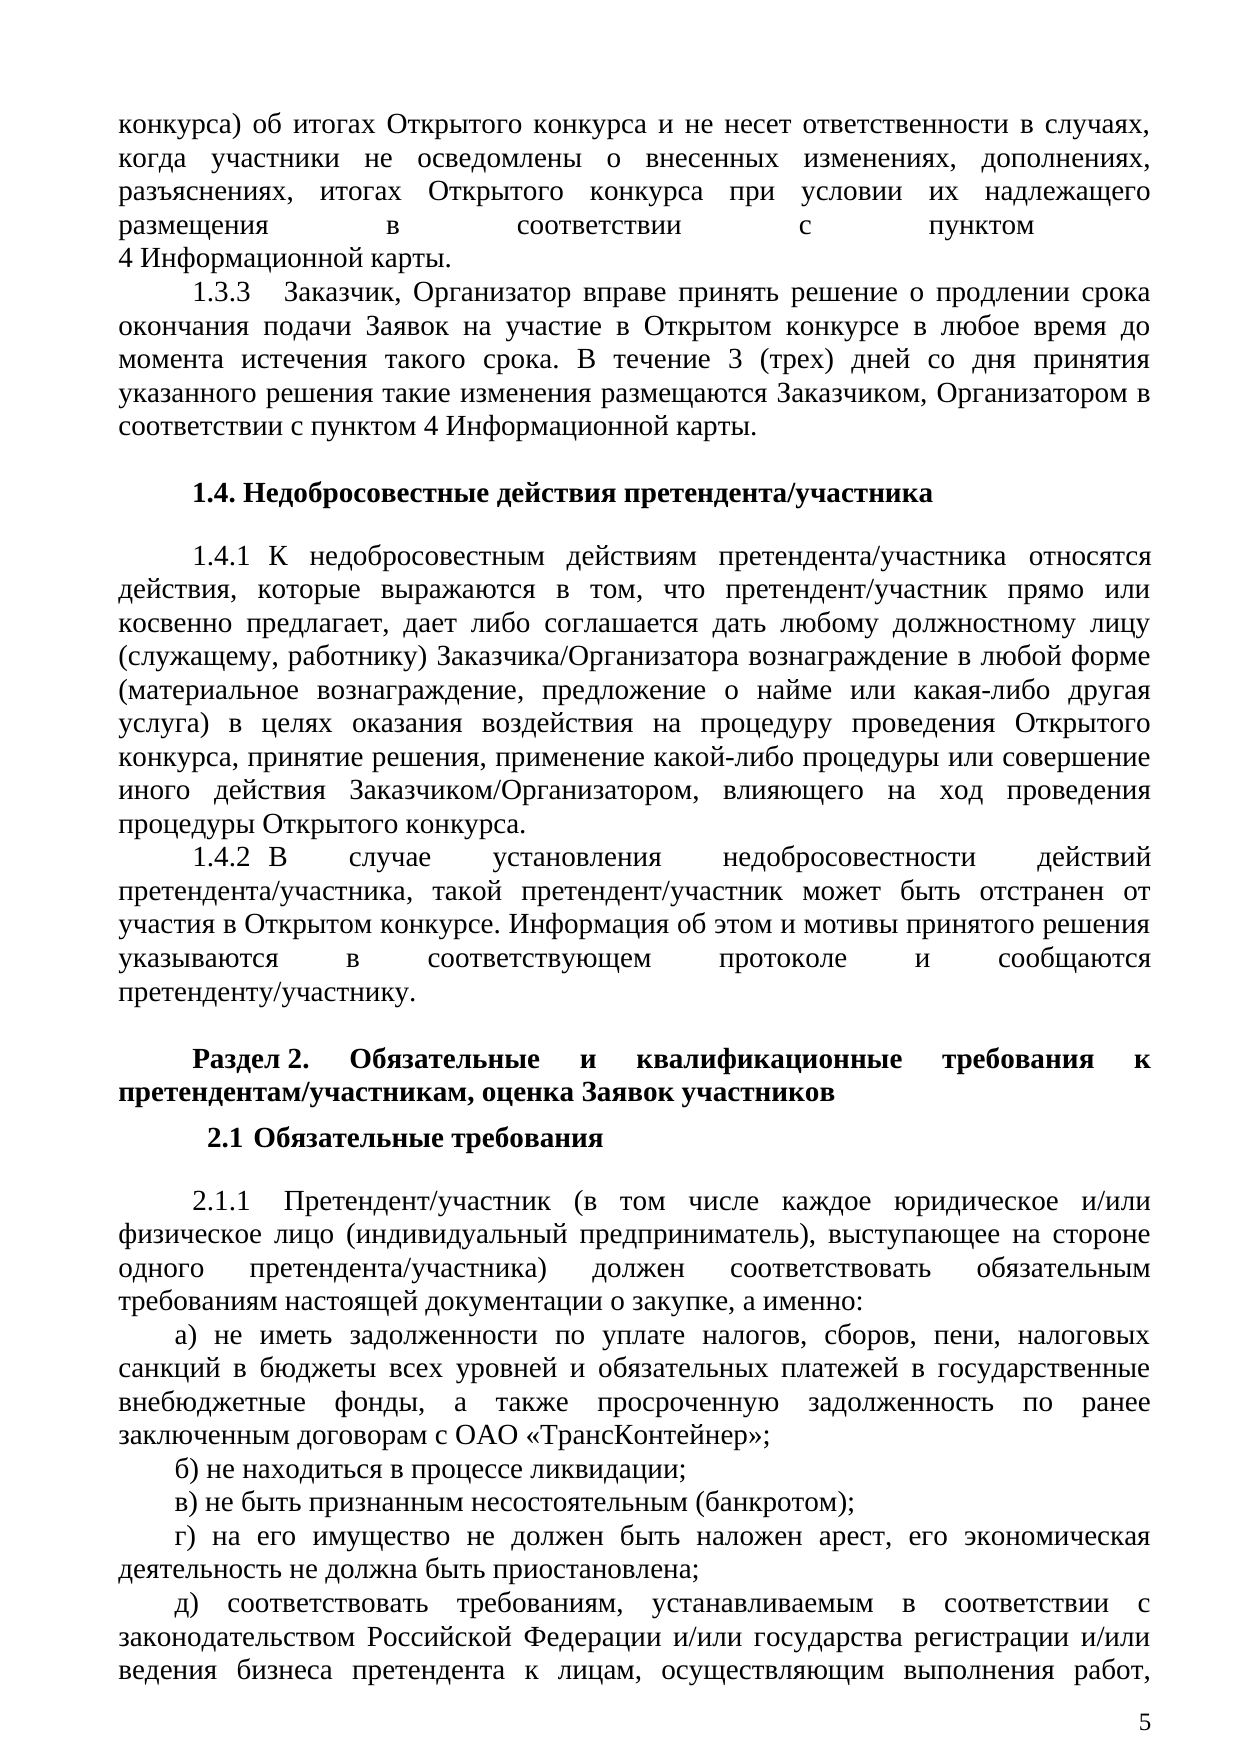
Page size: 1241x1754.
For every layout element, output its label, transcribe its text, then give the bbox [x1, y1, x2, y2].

list В случае установления недобросовестности действий претендента/участника, такой претендент/участник может быть отстранен от участия в Открытом конкурсе. Информация об этом и мотивы принятого решения указываются в соответствующем протоколе и сообщаются претенденту/участнику. [118, 839, 1152, 1007]
subtitle Обязательные требования [207, 1120, 1152, 1154]
list К недобросовестным действиям претендента/участника относятся действия, которые выражаются в том, что претендент/участник прямо или косвенно предлагает, дает либо соглашается дать любому должностному лицу (служащему, работнику) Заказчика/Организатора вознаграждение в любой форме (материальное вознаграждение, предложение о найме или какая-либо другая услуга) в целях оказания воздействия на процедуру проведения Открытого конкурса, принятие решения, применение какой-либо процедуры или совершение иного действия Заказчиком/Организатором, влияющего на ход проведения процедуры Открытого конкурса. [118, 538, 1152, 839]
text а) не иметь задолженности по уплате налогов, сборов, пени, налоговых санкций в бюджеты всех уровней и обязательных платежей в государственные внебюджетные фонды, а также просроченную задолженность по ранее заключенным договорам с ОАО «ТрансКонтейнер»; [118, 1317, 1152, 1451]
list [118, 106, 1152, 274]
list Заказчик, Организатор вправе принять решение о продлении срока окончания подачи Заявок на участие в Открытом конкурсе в любое время до момента истечения такого срока. В течение 3 (трех) дней со дня принятия указанного решения такие изменения размещаются Заказчиком, Организатором в соответствии с пунктом 4 Информационной карты. [118, 274, 1152, 442]
text Раздел 2. Обязательные и квалификационные требования к претендентам/участникам, оценка Заявок участников [118, 1041, 1152, 1108]
subtitle 1.4. Недобросовестные действия претендента/участника [178, 475, 1152, 509]
list Претендент/участник (в том числе каждое юридическое и/или физическое лицо (индивидуальный предприниматель), выступающее на стороне одного претендента/участника) должен соответствовать обязательным требованиям настоящей документации о закупке, а именно: [118, 1183, 1152, 1317]
text в) не быть признанным несостоятельным (банкротом); [118, 1484, 1152, 1518]
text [118, 1585, 1152, 1686]
text б) не находиться в процессе ликвидации; [118, 1451, 1152, 1484]
text г) на его имущество не должен быть наложен арест, его экономическая деятельность не должна быть приостановлена; [118, 1518, 1152, 1585]
